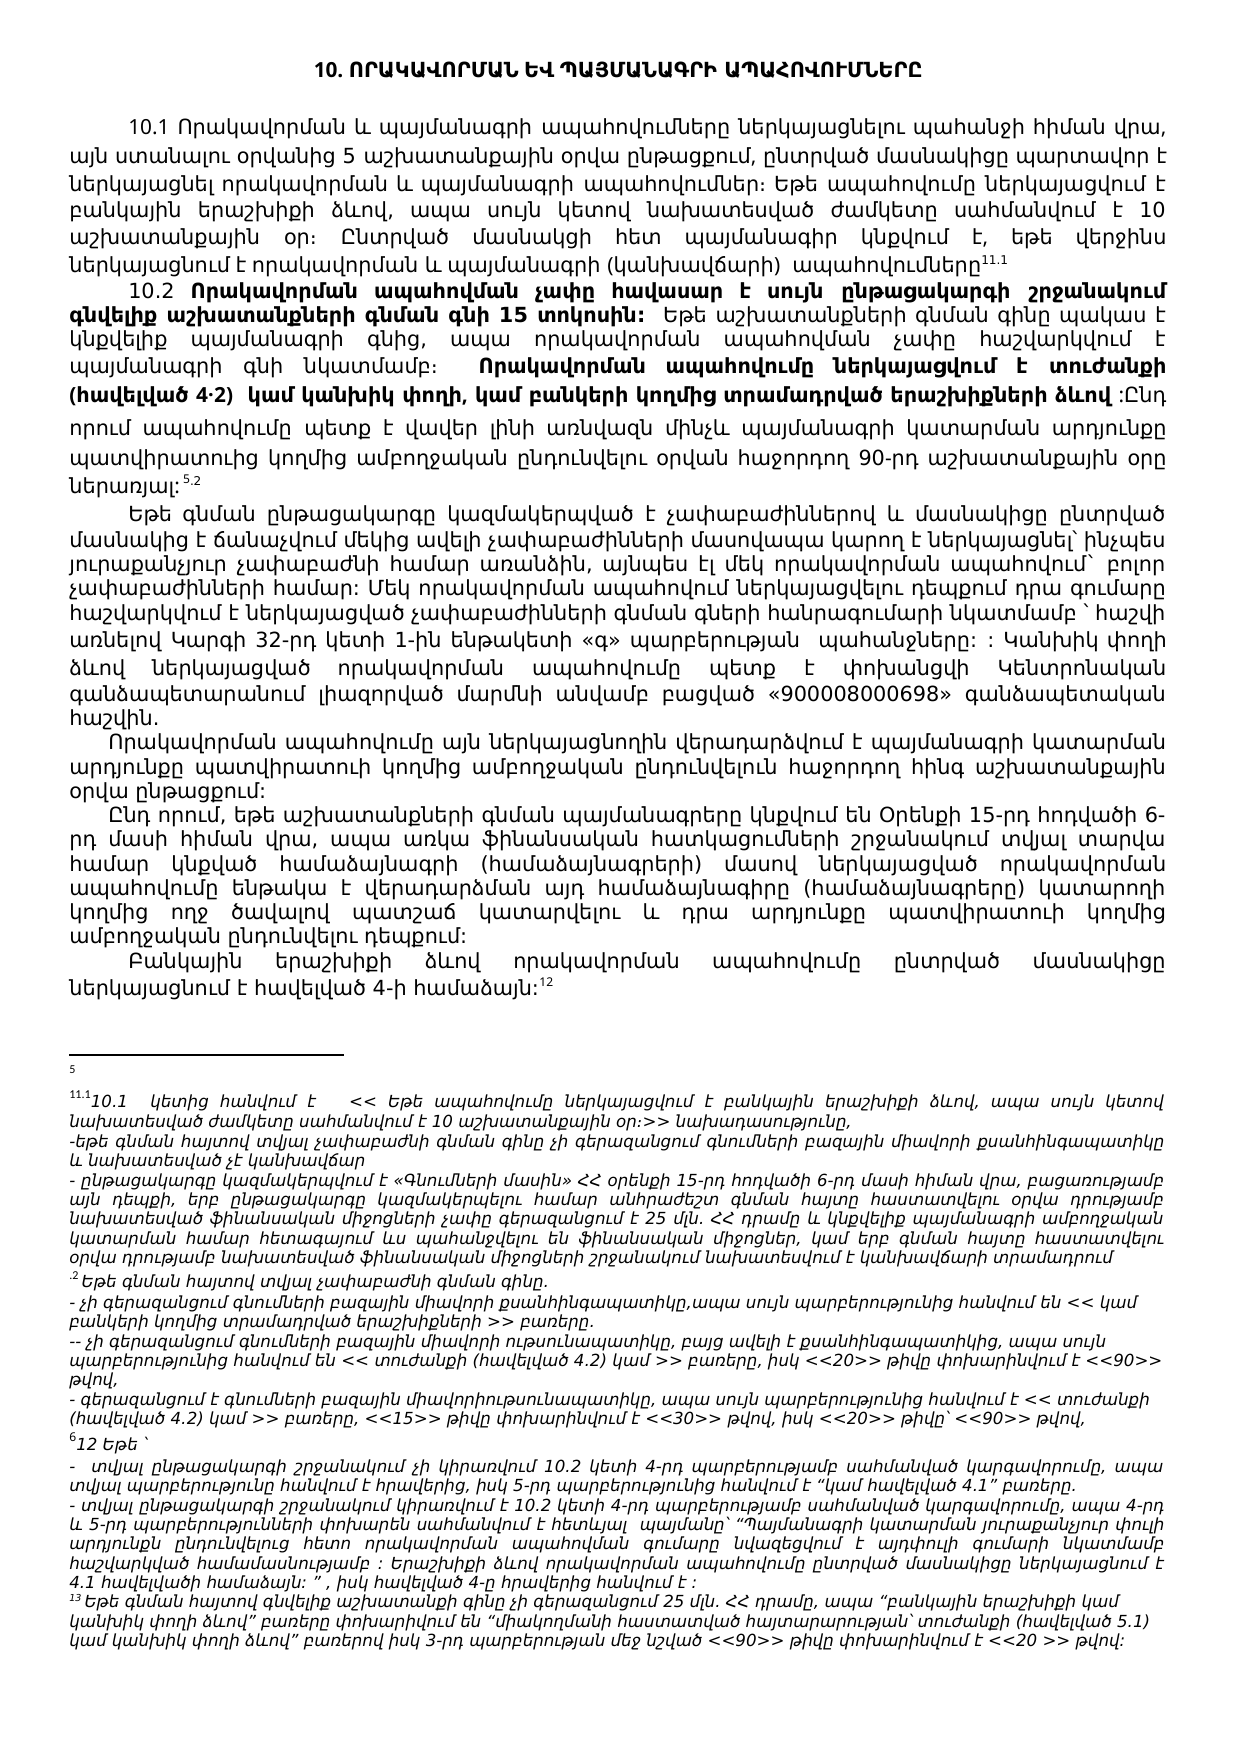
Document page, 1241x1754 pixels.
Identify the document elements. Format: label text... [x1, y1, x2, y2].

text Եթե գնման ընթացակարգը կազմակերպված է չափաբաժիններով և մասնակիցը ընտրված մասնակից է ճանաչվում մեկից ավելի չափաբաժինների մասովապա կարող է ներկայացնել՝ ինչպես յուրաքանչյուր չափաբաժնի համար առանձին, այնպես էլ մեկ որակավորման ապահովում` բոլոր չափաբաժինների համար: Մեկ որակավորման ապահովում ներկայացվելու դեպքում դրա գումարը հաշվարկվում է ներկայացված չափաբաժինների գնման գների հանրագումարի նկատմամբ ՝ հաշվի առնելով Կարգի 32-րդ կետի 1-ին ենթակետի «գ» պարբերության պահանջները: : Կանխիկ փողի ձևով ներկայացված որակավորման ապահովումը պետք է փոխանցվի Կենտրոնական գանձապետարանում լիազորված մարմնի անվամբ բացված «900008000698» գանձապետական հաշվին. [69, 499, 1167, 730]
text Ընդ որում, եթե աշխատանքների գնման պայմանագրերը կնքվում են Օրենքի 15-րդ հոդվածի 6-րդ մասի հիման վրա, ապա առկա ֆինանսական հատկացումների շրջանակում տվյալ տարվա համար կնքված համաձայնագրի (համաձայնագրերի) մասով ներկայացված որակավորման ապահովումը ենթակա է վերադարձման այդ համաձայնագիրը (համաձայնագրերը) կատարողի կողմից ողջ ծավալով պատշաճ կատարվելու և դրա արդյունքը պատվիրատուի կողմից ամբողջական ընդունվելու դեպքում: [69, 803, 1167, 949]
text 10.2 Որակավորման ապահովման չափը հավասար է սույն ընթացակարգի շրջանակում գնվելիք աշխատանքների գնման գնի 15 տոկոսին: Եթե աշխատանքների գնման գինը պակաս է կնքվելիք պայմանագրի գնից, ապա որակավորման ապահովման չափը հաշվարկվում է պայմանագրի գնի նկատմամբ։ Որակավորման ապահովումը ներկայացվում է տուժանքի (հավելված 4․2) կամ կանխիկ փողի, կամ բանկերի կողմից տրամադրված երաշխիքների ձևով :Ընդ որում ապահովումը պետք է վավեր լինի առնվազն մինչև պայմանագրի կատարման արդյունքը պատվիրատուից կողմից ամբողջական ընդունվելու օրվան հաջորդող 90-րդ աշխատանքային օրը ներառյալ: .2 [69, 279, 1167, 499]
text 10. ՈՐԱԿԱՎՈՐՄԱՆ ԵՎ ՊԱՅՄԱՆԱԳՐԻ ԱՊԱՀՈՎՈՒՄՆԵՐԸ [69, 56, 1167, 84]
text Բանկային երաշխիքի ձևով որակավորման ապահովումը ընտրված մասնակիցը ներկայացնում է հավելված 4-ի համաձայն:12 [69, 949, 1167, 1002]
text 10.1 Որակավորման և պայմանագրի ապահովումները ներկայացնելու պահանջի հիման վրա, այն ստանալու օրվանից 5 աշխատանքային օրվա ընթացքում, ընտրված մասնակիցը պարտավոր է ներկայացնել որակավորման և պայմանագրի ապահովումներ։ Եթե ապահովումը ներկայացվում է բանկային երաշխիքի ձևով, ապա սույն կետով նախատեսված ժամկետը սահմանվում է 10 աշխատանքային օր։ Ընտրված մասնակցի հետ պայմանագիր կնքվում է, եթե վերջինս ներկայացնում է որակավորման և պայմանագրի (կանխավճարի) ապահովումները11.1 [69, 112, 1167, 279]
text Որակավորման ապահովումը այն ներկայացնողին վերադարձվում է պայմանագրի կատարման արդյունքը պատվիրատուի կողմից ամբողջական ընդունվելուն հաջորդող հինգ աշխատանքային օրվա ընթացքում: [69, 730, 1167, 803]
